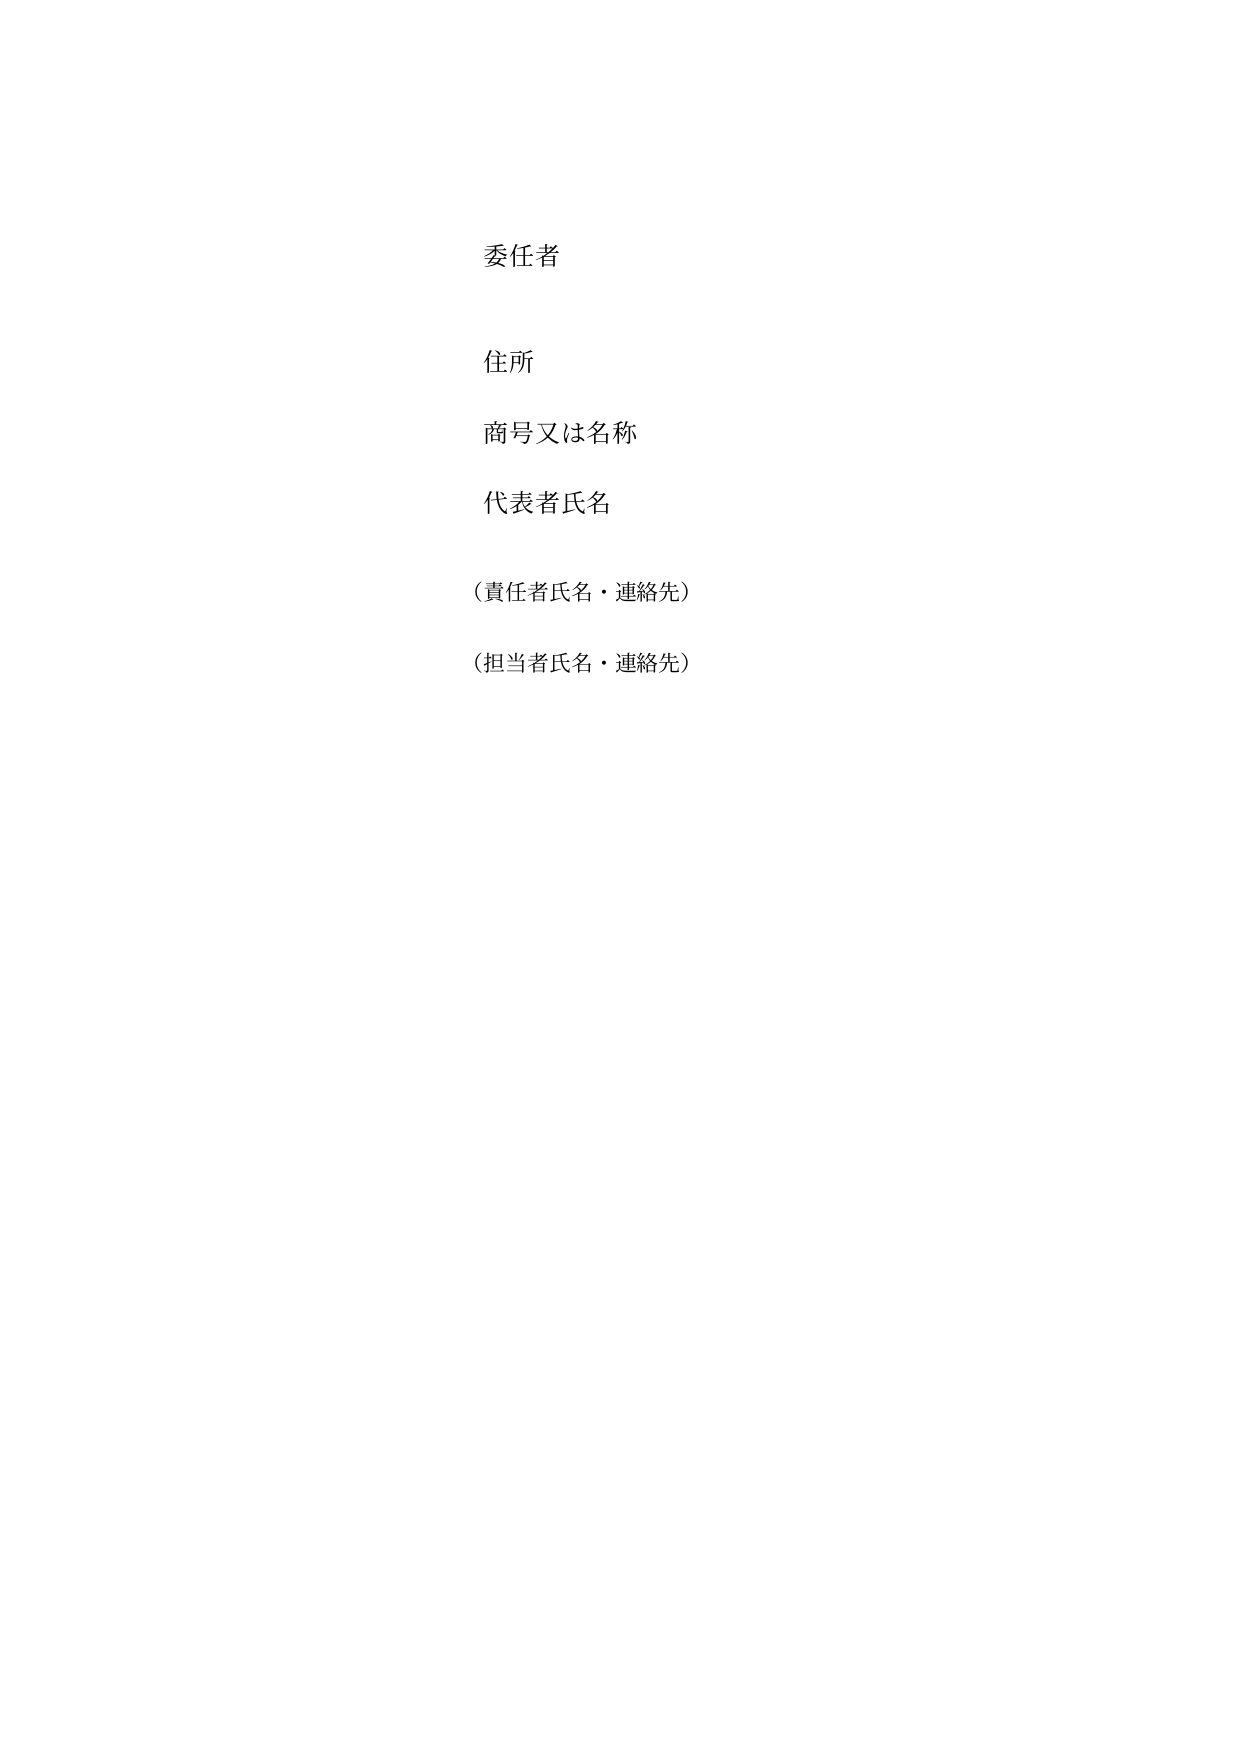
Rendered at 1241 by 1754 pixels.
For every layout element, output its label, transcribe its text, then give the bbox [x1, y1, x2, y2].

text 商号又は名称 [483, 396, 1063, 467]
text （責任者氏名・連絡先） [177, 573, 1063, 608]
text 代表者氏名 [483, 467, 1063, 538]
text 住所 [483, 325, 1063, 396]
text 委任者 [483, 219, 1063, 290]
text （担当者氏名・連絡先） [177, 644, 1063, 679]
